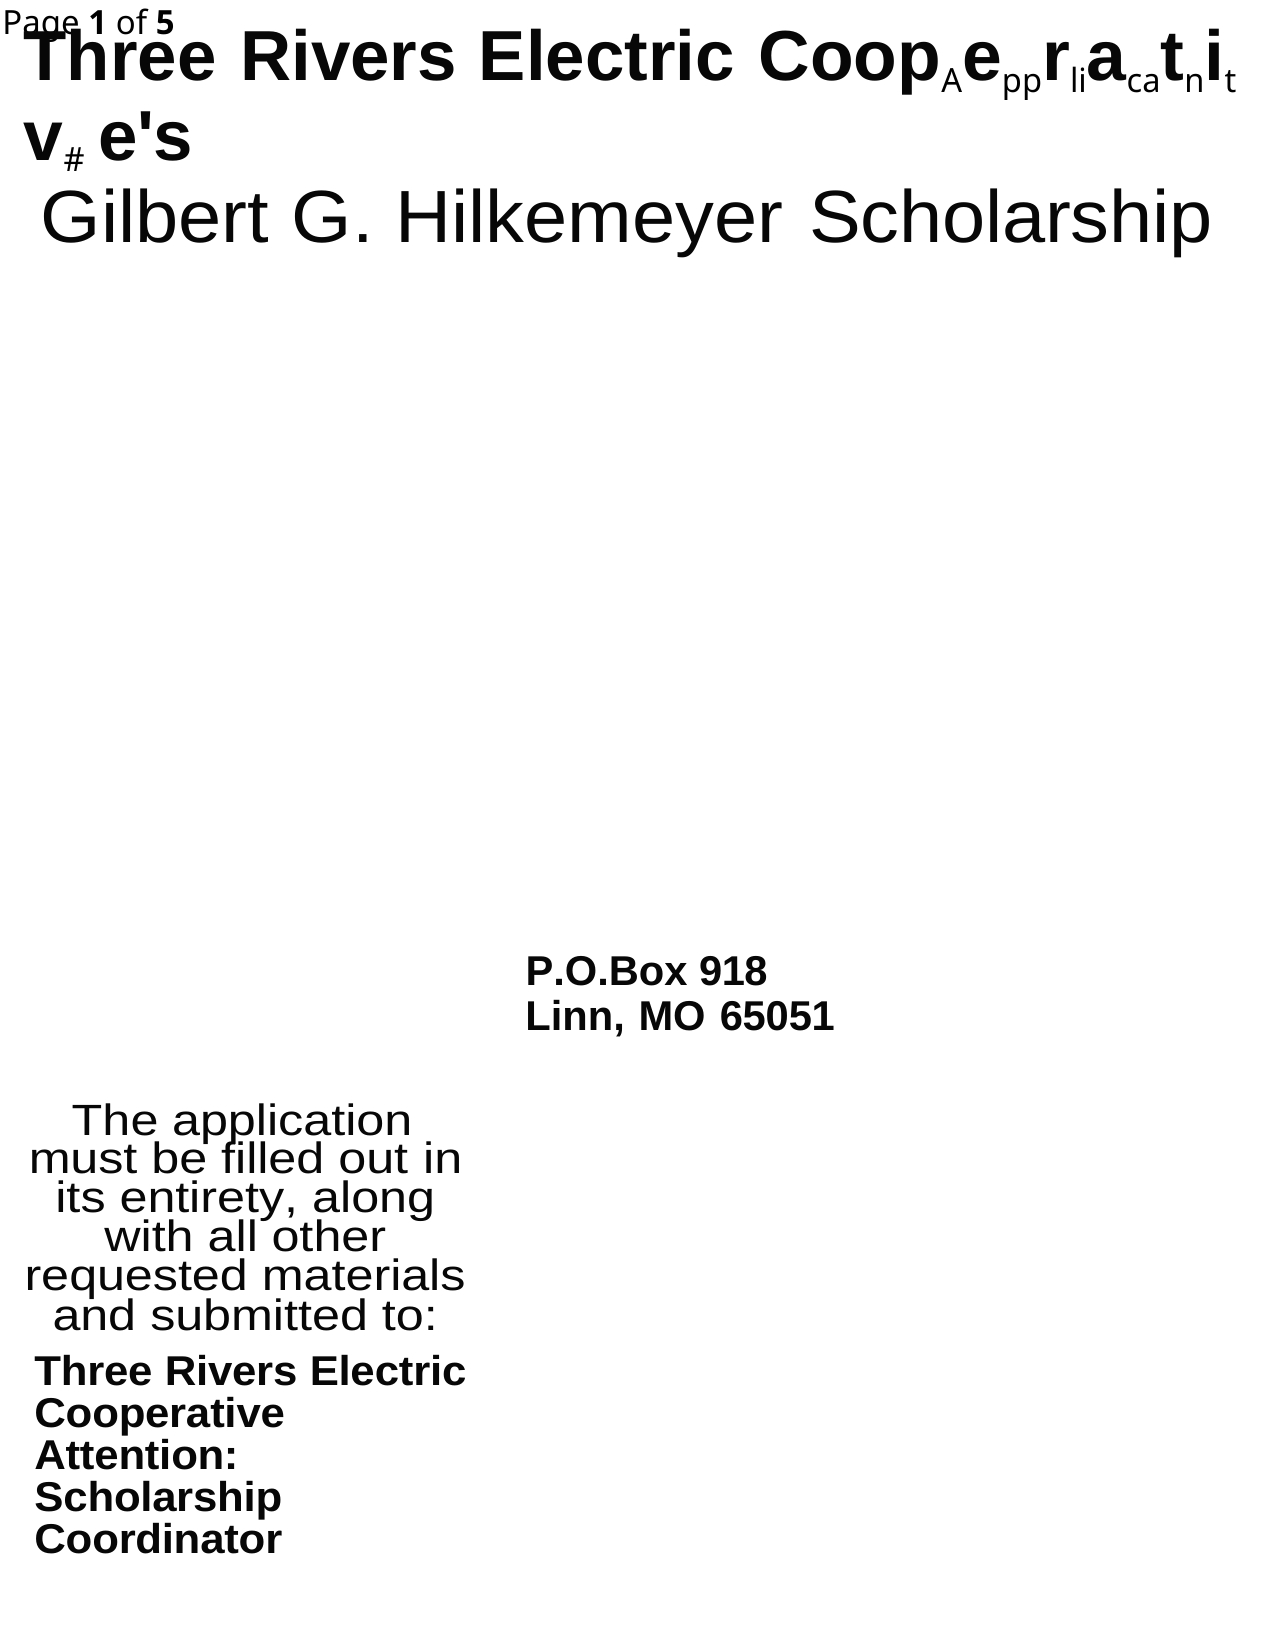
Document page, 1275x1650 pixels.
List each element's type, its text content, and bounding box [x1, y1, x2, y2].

text The application must be filled out in its entirety, along with all other requested materials and submitted to: [16, 1104, 468, 1339]
text P.O.Box 918 [525, 953, 1252, 994]
title Gilbert G. Hilkemeyer Scholarship [41, 176, 1252, 259]
text Three Rivers Electric CoopAepprliacatnit v# e's [23, 17, 1252, 176]
text Three Rivers Electric Cooperative Attention: Scholarship Coordinator [34, 1352, 472, 1563]
text Linn, MO 65051 [525, 994, 1252, 1039]
